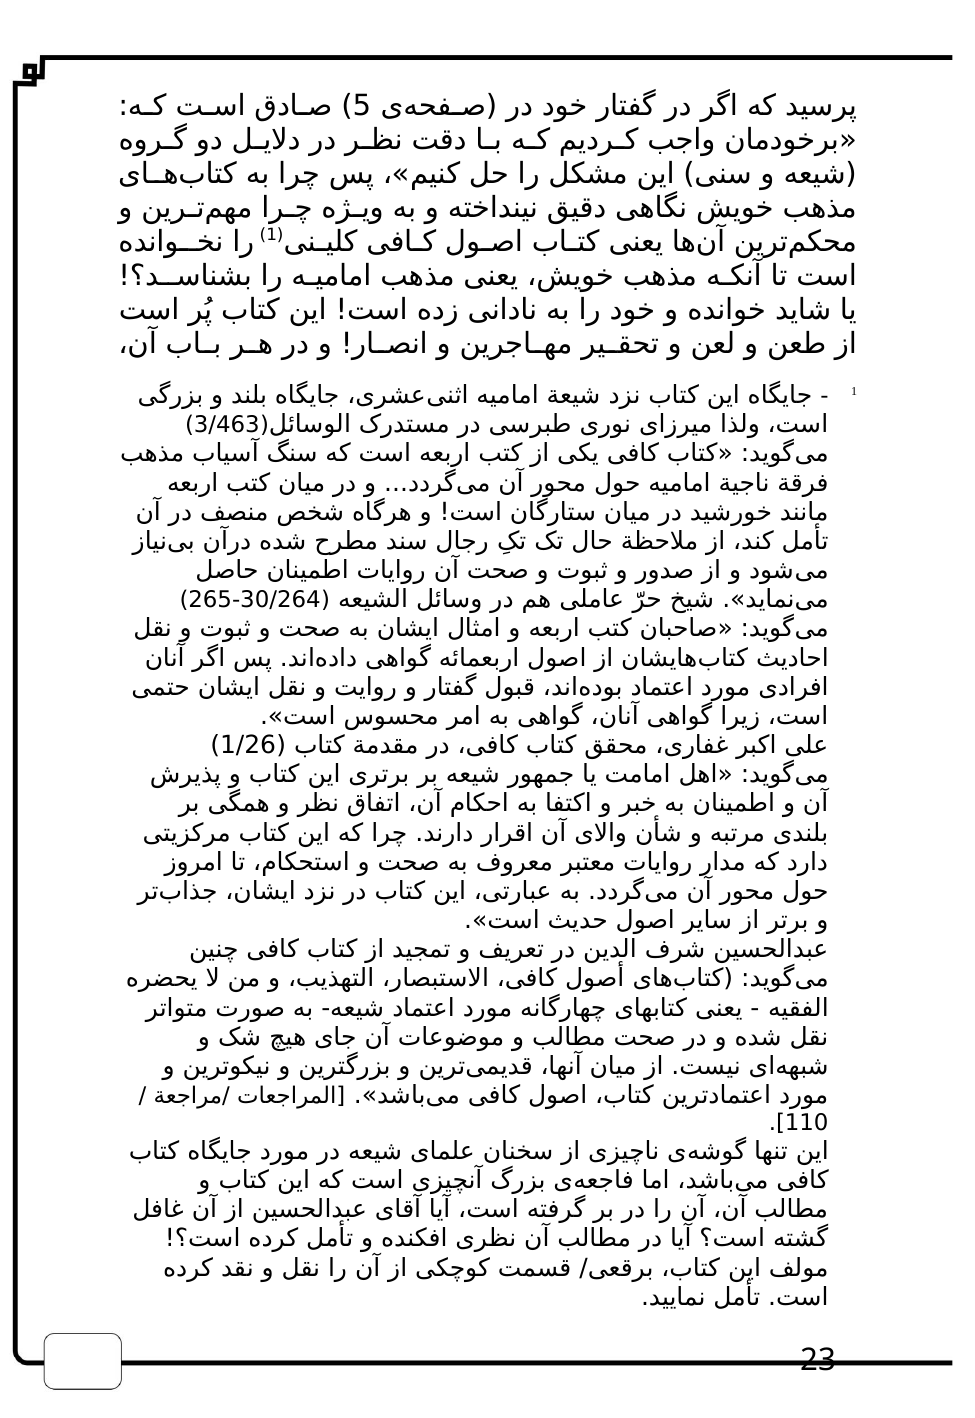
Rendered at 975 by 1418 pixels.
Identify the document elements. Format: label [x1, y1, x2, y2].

picture [0, 0, 953, 1418]
text [118, 89, 857, 360]
